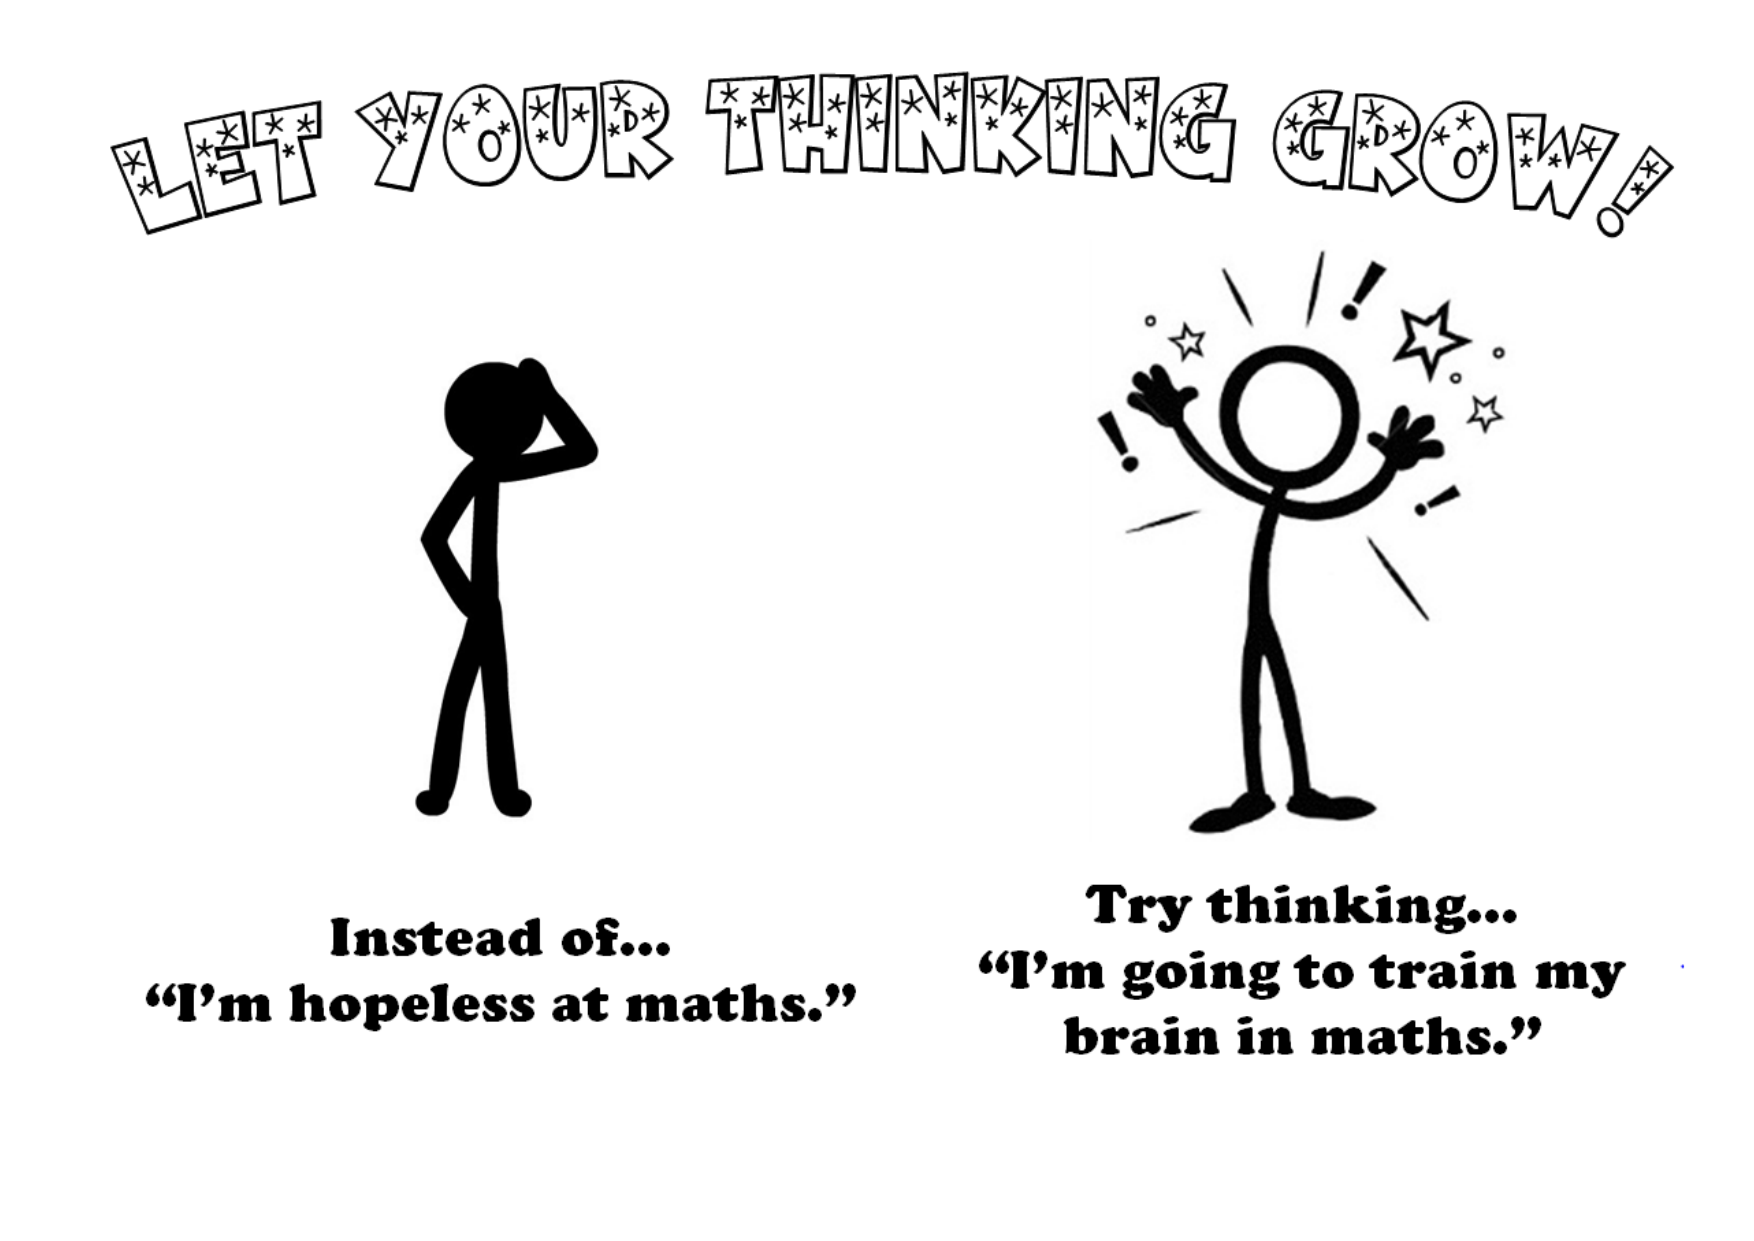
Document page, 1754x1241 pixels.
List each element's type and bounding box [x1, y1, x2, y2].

picture [101, 59, 1685, 1078]
